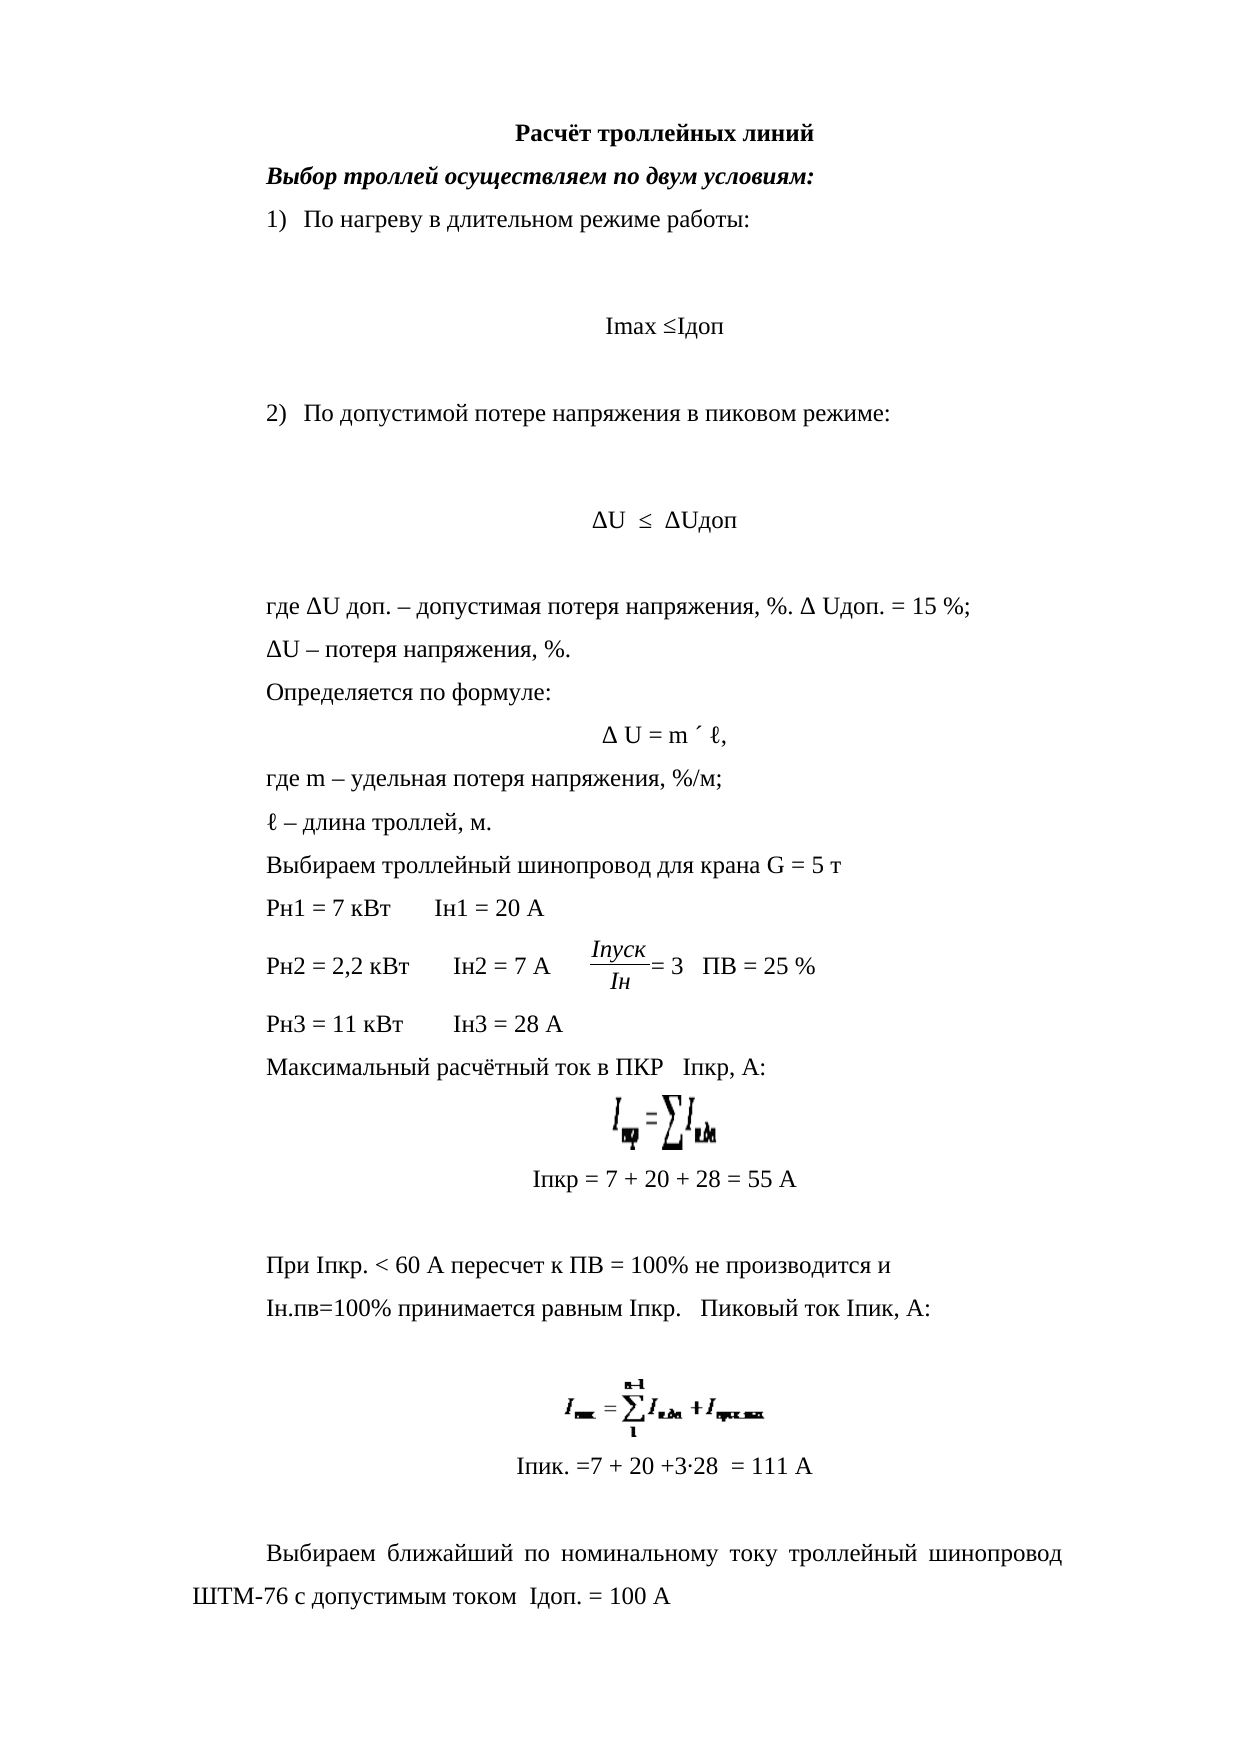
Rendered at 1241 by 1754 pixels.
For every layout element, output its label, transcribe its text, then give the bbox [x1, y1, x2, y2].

text Определяется по формуле: [192, 677, 1063, 706]
picture [612, 1095, 717, 1150]
text Δ U = m ´ ℓ, [192, 720, 1063, 749]
text ℓ – длина троллей, м. [192, 807, 1063, 835]
text Рн3 = 11 кВт Iн3 = 28 А [192, 1009, 1063, 1038]
text Iпкр = 7 + 20 + 28 = 55 А [192, 1164, 1063, 1192]
text Выбираем троллейный шинопровод для крана G = 5 т [192, 850, 1063, 878]
text Максимальный расчётный ток в ПКР Iпкр, А: [192, 1052, 1063, 1081]
text Расчёт троллейных линий [192, 118, 1063, 147]
text Рн2 = 2,2 кВт Iн2 = 7 А = 3 ПВ = 25 % [192, 936, 1063, 995]
text Рн1 = 7 кВт Iн1 = 20 А [192, 893, 1063, 922]
text Iпик. =7 + 20 +3∙28 = 111 А [192, 1451, 1063, 1480]
list По допустимой потере напряжения в пиковом режиме: [266, 398, 1063, 426]
list По нагреву в длительном режиме работы: [266, 204, 1063, 233]
text Iн.пв=100% принимается равным Iпкр. Пиковый ток Iпик, А: [192, 1293, 1063, 1322]
text ΔU – потеря напряжения, %. [192, 634, 1063, 663]
text При Iпкр. < 60 А пересчет к ПВ = 100% не производится и [192, 1250, 1063, 1279]
text Выбор троллей осуществляем по двум условиям: [192, 161, 1063, 190]
text Imаx Iдоп [192, 311, 1063, 340]
picture [564, 1379, 765, 1437]
text где m – удельная потеря напряжения, %/м; [192, 763, 1063, 792]
text где ΔU доп. – допустимая потеря напряжения, %. Δ Uдоп. = 15 %; [192, 591, 1063, 620]
text ΔU ≤ ΔUдоп [192, 505, 1063, 533]
text Выбираем ближайший по номинальному току троллейный шинопровод ШТМ-76 с допустимым током Iдоп. = 100 А [192, 1538, 1063, 1609]
